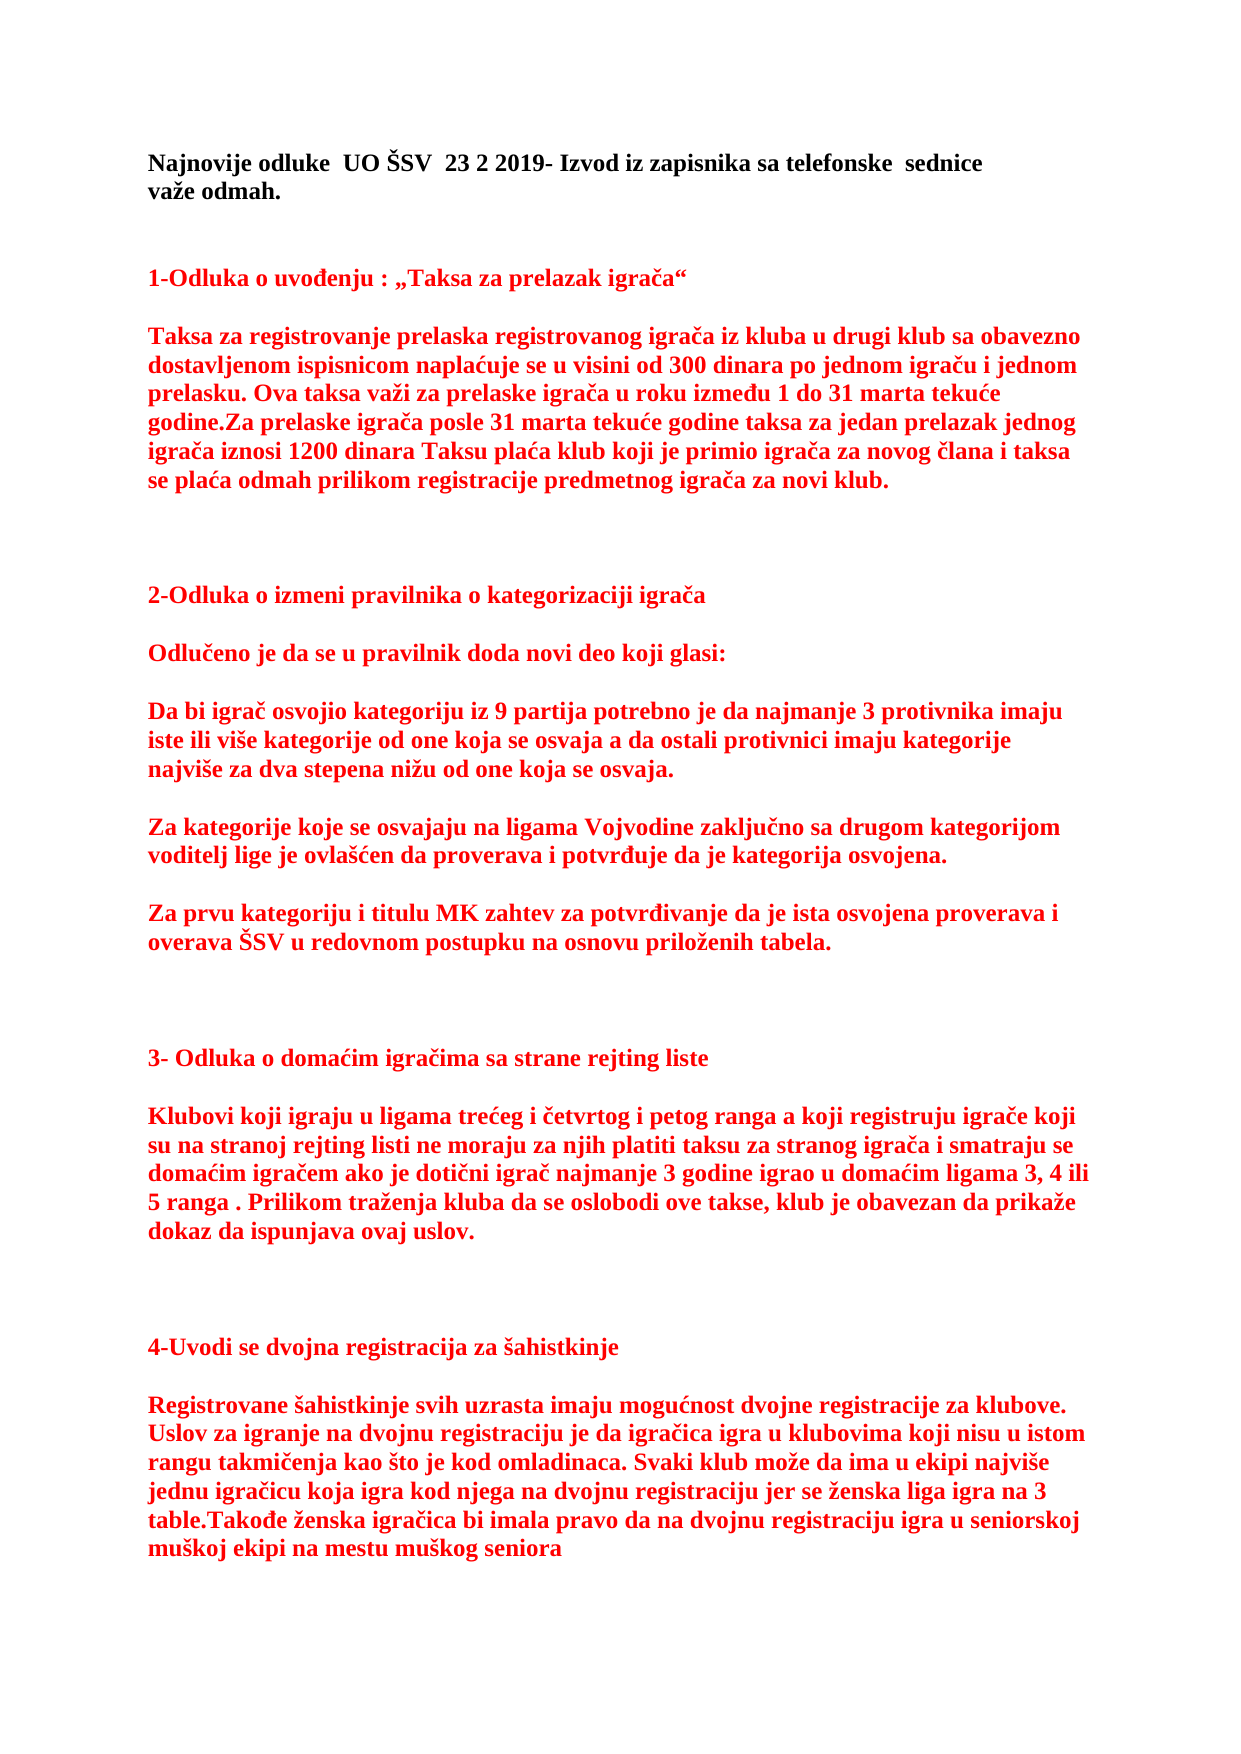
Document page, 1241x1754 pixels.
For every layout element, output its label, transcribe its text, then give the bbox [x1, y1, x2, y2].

text 4-Uvodi se dvojna registracija za šahistkinje [148, 1332, 1093, 1361]
text 1-Odluka o uvođenju : „Taksa za prelazak igrača“ [148, 263, 1093, 292]
text Klubovi koji igraju u ligama trećeg i četvrtog i petog ranga a koji registruju igrače koji su na stranoj rejting listi ne moraju za njih platiti taksu za stranog igrača i smatraju se domaćim igračem ako je dotični igrač najmanje 3 godine igrao u domaćim ligama 3, 4 ili 5 ranga . Prilikom traženja kluba da se oslobodi ove takse, klub je obavezan da prikaže dokaz da ispunjava ovaj uslov. [148, 1101, 1093, 1245]
text Taksa za registrovanje prelaska registrovanog igrača iz kluba u drugi klub sa obavezno dostavljenom ispisnicom naplaćuje se u visini od 300 dinara po jednom igraču i jednom prelasku. Ova taksa važi za prelaske igrača u roku između 1 do 31 marta tekuće godine.Za prelaske igrača posle 31 marta tekuće godine taksa za jedan prelazak jednog igrača iznosi 1200 dinara Taksu plaća klub koji je primio igrača za novog člana i taksa se plaća odmah prilikom registracije predmetnog igrača za novi klub. [148, 321, 1093, 493]
text Za prvu kategoriju i titulu MK zahtev za potvrđivanje da je ista osvojena proverava i overava ŠSV u redovnom postupku na osnovu priloženih tabela. [148, 898, 1093, 956]
text 2-Odluka o izmeni pravilnika o kategorizaciji igrača [148, 581, 1093, 609]
text važe odmah. [148, 176, 1093, 205]
text Najnovije odluke UO ŠSV 23 2 2019- Izvod iz zapisnika sa telefonske sednice [148, 148, 1093, 176]
text 3- Odluka o domaćim igračima sa strane rejting liste [148, 1043, 1093, 1072]
text Registrovane šahistkinje svih uzrasta imaju mogućnost dvojne registracije za klubove. Uslov za igranje na dvojnu registraciju je da igračica igra u klubovima koji nisu u istom rangu takmičenja kao što je kod omladinaca. Svaki klub može da ima u ekipi najviše jednu igračicu koja igra kod njega na dvojnu registraciju jer se ženska liga igra na 3 table.Takođe ženska igračica bi imala pravo da na dvojnu registraciju igra u seniorskoj muškoj ekipi na mestu muškog seniora [148, 1390, 1093, 1562]
text Da bi igrač osvojio kategoriju iz 9 partija potrebno je da najmanje 3 protivnika imaju iste ili više kategorije od one koja se osvaja a da ostali protivnici imaju kategorije najviše za dva stepena nižu od one koja se osvaja. [148, 696, 1093, 783]
text Za kategorije koje se osvajaju na ligama Vojvodine zaključno sa drugom kategorijom voditelj lige je ovlašćen da proverava i potvrđuje da je kategorija osvojena. [148, 812, 1093, 869]
text Odlučeno je da se u pravilnik doda novi deo koji glasi: [148, 638, 1093, 667]
